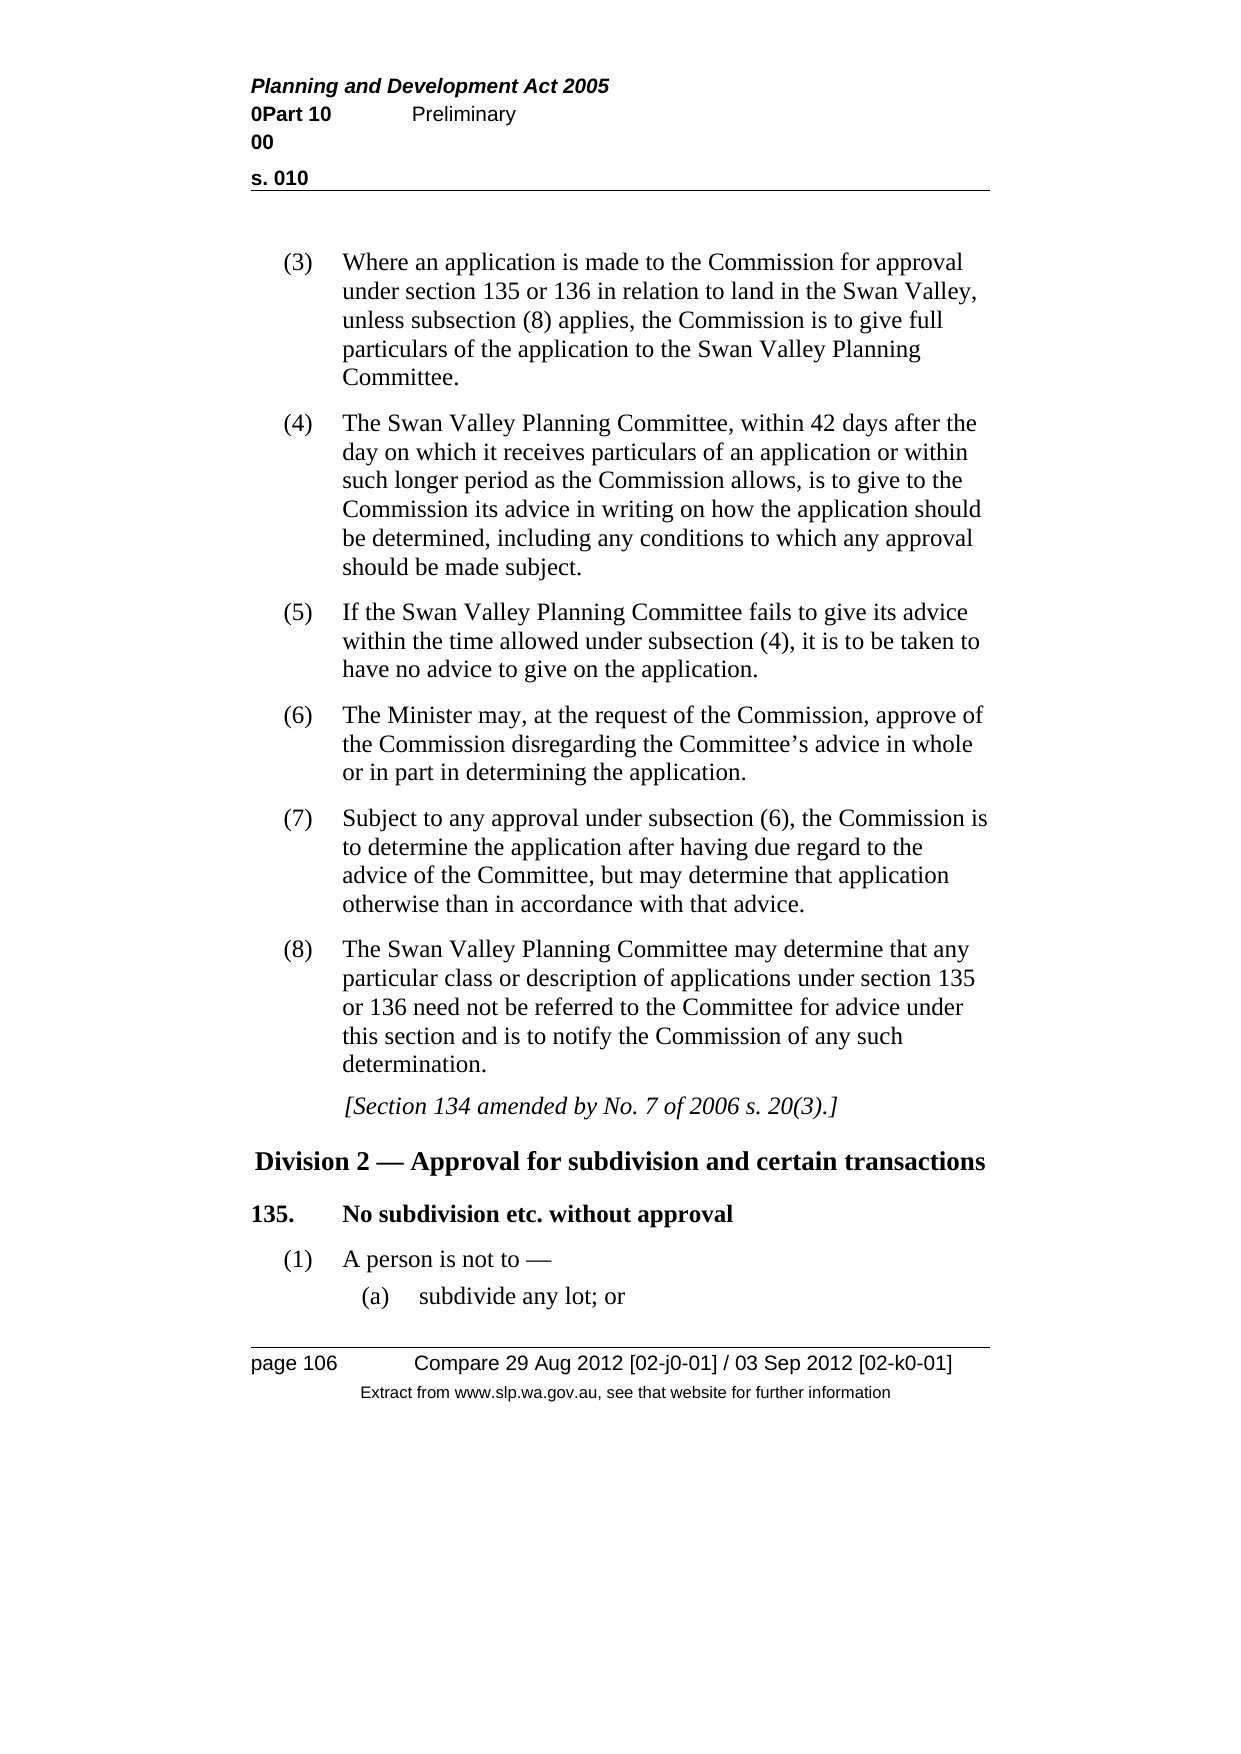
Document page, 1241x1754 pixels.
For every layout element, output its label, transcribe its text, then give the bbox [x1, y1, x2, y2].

text [Section 134 amended by No. 7 of 2006 s. 20(3).] [251, 1091, 990, 1119]
text (5) If the Swan Valley Planning Committee fails to give its advice within the time allowed under subsection (4), it is to be taken to have no advice to give on the application. [251, 597, 990, 683]
text (a) subdivide any lot; or [251, 1281, 990, 1310]
text (6) The Minister may, at the request of the Commission, approve of the Commission disregarding the Committee’s advice in whole or in part in determining the application. [251, 700, 990, 786]
text (7) Subject to any approval under subsection (6), the Commission is to determine the application after having due regard to the advice of the Committee, but may determine that application otherwise than in accordance with that advice. [251, 803, 990, 918]
text (8) The Swan Valley Planning Committee may determine that any particular class or description of applications under section 135 or 136 need not be referred to the Committee for advice under this section and is to notify the Commission of any such determination. [251, 934, 990, 1078]
text (1) A person is not to — [251, 1244, 990, 1273]
subtitle Division 2 — Approval for subdivision and certain transactions [251, 1144, 990, 1176]
text (4) The Swan Valley Planning Committee, within 42 days after the day on which it receives particulars of an application or within such longer period as the Commission allows, is to give to the Commission its advice in writing on how the application should be determined, including any conditions to which any approval should be made subject. [251, 408, 990, 580]
subtitle 135. No subdivision etc. without approval [251, 1199, 990, 1227]
text (3) Where an application is made to the Commission for approval under section 135 or 136 in relation to land in the , unless subsection (8) applies, the Commission is to give full particulars of the application to the Swan Valley Planning Committee. [251, 247, 990, 391]
